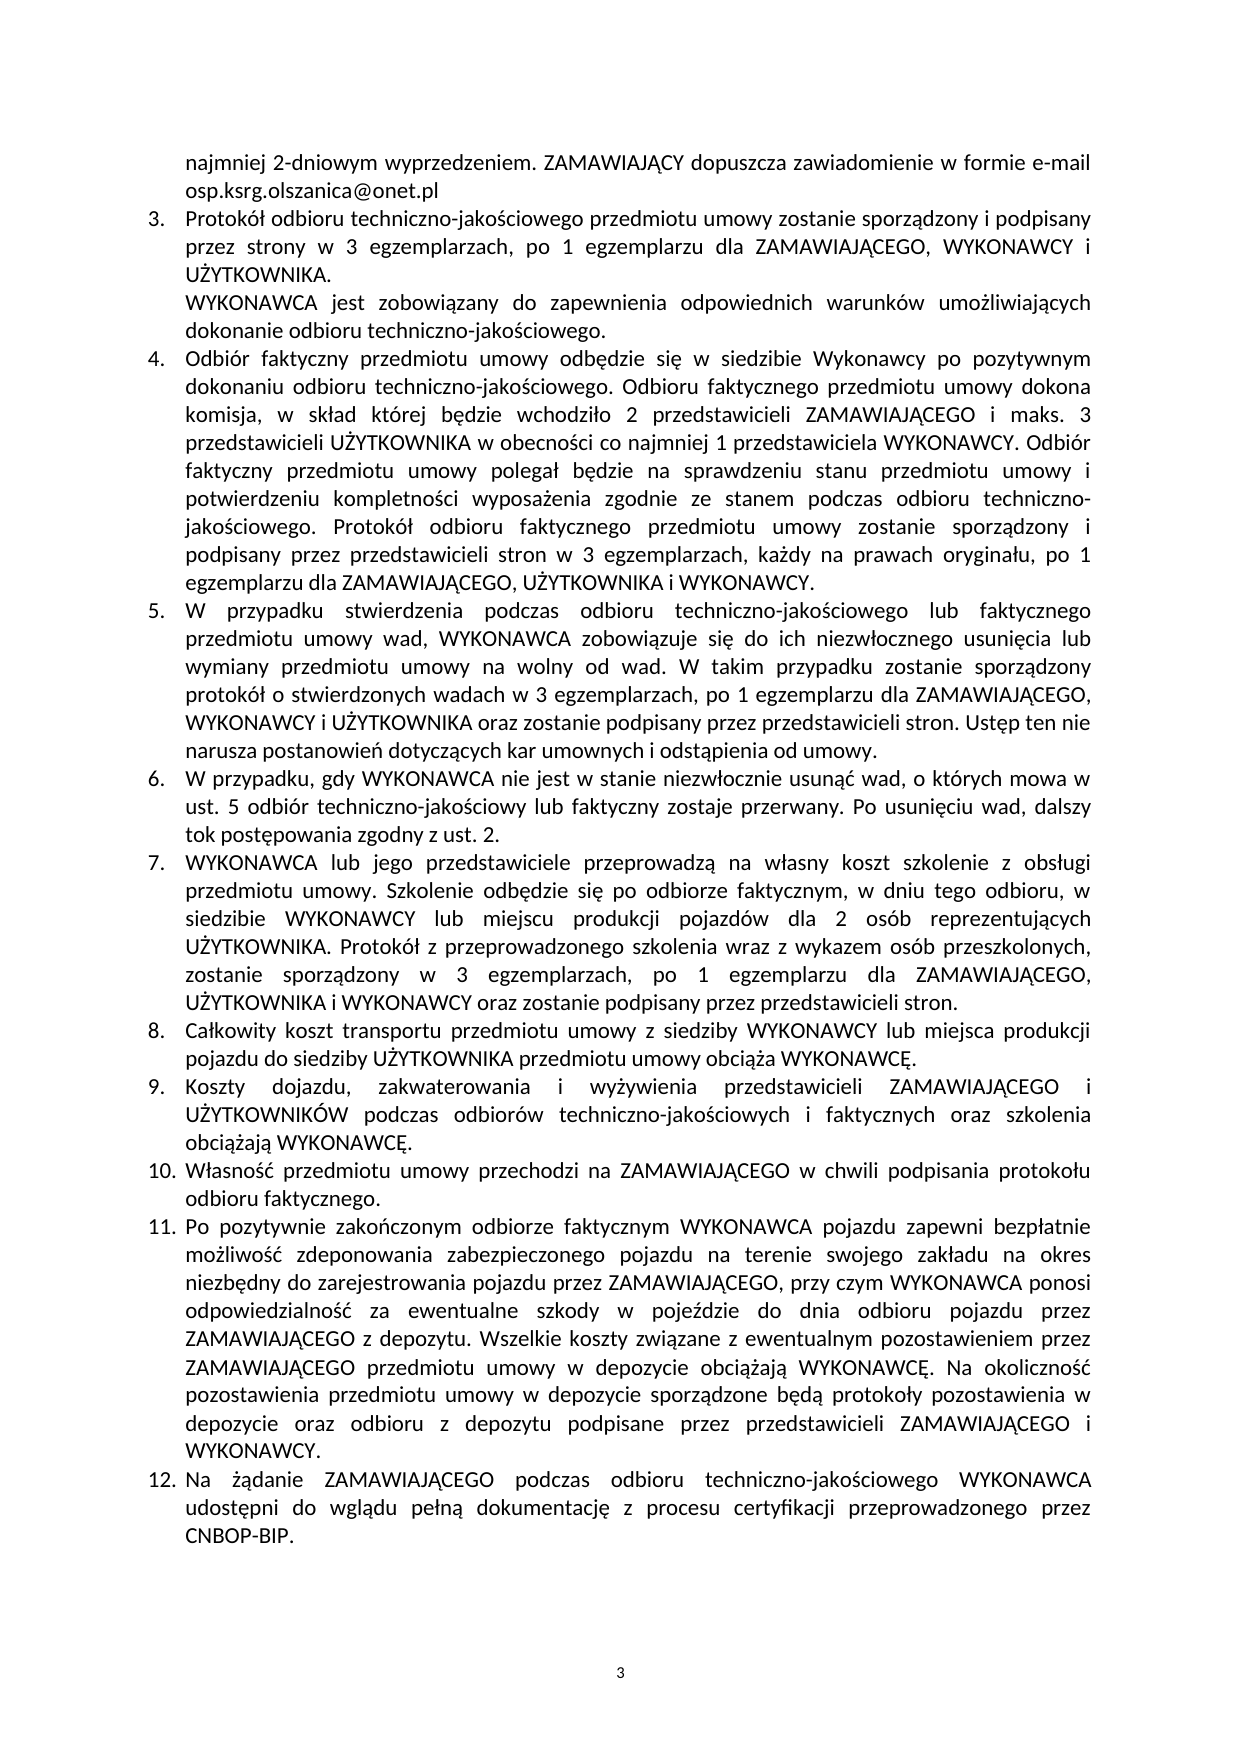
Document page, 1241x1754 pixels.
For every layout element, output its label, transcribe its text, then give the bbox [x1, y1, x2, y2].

list Odbiór faktyczny przedmiotu umowy odbędzie się w siedzibie Wykonawcy po pozytywnym dokonaniu odbioru techniczno-jakościowego. Odbioru faktycznego przedmiotu umowy dokona komisja, w skład której będzie wchodziło 2 przedstawicieli ZAMAWIAJĄCEGO i maks. 3 przedstawicieli UŻYTKOWNIKA w obecności co najmniej 1 przedstawiciela WYKONAWCY. Odbiór faktyczny przedmiotu umowy polegał będzie na sprawdzeniu stanu przedmiotu umowy i potwierdzeniu kompletności wyposażenia zgodnie ze stanem podczas odbioru techniczno-jakościowego. Protokół odbioru faktycznego przedmiotu umowy zostanie sporządzony i podpisany przez przedstawicieli stron w 3 egzemplarzach, każdy na prawach oryginału, po 1 egzemplarzu dla ZAMAWIAJĄCEGO, UŻYTKOWNIKA i WYKONAWCY. [148, 344, 1092, 596]
list Całkowity koszt transportu przedmiotu umowy z siedziby WYKONAWCY lub miejsca produkcji pojazdu do siedziby UŻYTKOWNIKA przedmiotu umowy obciąża WYKONAWCĘ. [148, 1016, 1092, 1072]
list W przypadku, gdy WYKONAWCA nie jest w stanie niezwłocznie usunąć wad, o których mowa w ust. 5 odbiór techniczno-jakościowy lub faktyczny zostaje przerwany. Po usunięciu wad, dalszy tok postępowania zgodny z ust. 2. [148, 764, 1092, 848]
list Protokół odbioru techniczno-jakościowego przedmiotu umowy zostanie sporządzony i podpisany przez strony w 3 egzemplarzach, po 1 egzemplarzu dla ZAMAWIAJĄCEGO, WYKONAWCY i UŻYTKOWNIKA. [148, 204, 1092, 288]
list WYKONAWCA lub jego przedstawiciele przeprowadzą na własny koszt szkolenie z obsługi przedmiotu umowy. Szkolenie odbędzie się po odbiorze faktycznym, w dniu tego odbioru, w siedzibie WYKONAWCY lub miejscu produkcji pojazdów dla 2 osób reprezentujących UŻYTKOWNIKA. Protokół z przeprowadzonego szkolenia wraz z wykazem osób przeszkolonych, zostanie sporządzony w 3 egzemplarzach, po 1 egzemplarzu dla ZAMAWIAJĄCEGO, UŻYTKOWNIKA i WYKONAWCY oraz zostanie podpisany przez przedstawicieli stron. [148, 848, 1092, 1016]
list Po pozytywnie zakończonym odbiorze faktycznym WYKONAWCA pojazdu zapewni bezpłatnie możliwość zdeponowania zabezpieczonego pojazdu na terenie swojego zakładu na okres niezbędny do zarejestrowania pojazdu przez ZAMAWIAJĄCEGO, przy czym WYKONAWCA ponosi odpowiedzialność za ewentualne szkody w pojeździe do dnia odbioru pojazdu przez ZAMAWIAJĄCEGO z depozytu. Wszelkie koszty związane z ewentualnym pozostawieniem przez ZAMAWIAJĄCEGO przedmiotu umowy w depozycie obciążają WYKONAWCĘ. Na okoliczność pozostawienia przedmiotu umowy w depozycie sporządzone będą protokoły pozostawienia w depozycie oraz odbioru z depozytu podpisane przez przedstawicieli ZAMAWIAJĄCEGO i WYKONAWCY. [148, 1212, 1092, 1465]
list Własność przedmiotu umowy przechodzi na ZAMAWIAJĄCEGO w chwili podpisania protokołu odbioru faktycznego. [148, 1156, 1092, 1212]
list W przypadku stwierdzenia podczas odbioru techniczno-jakościowego lub faktycznego przedmiotu umowy wad, WYKONAWCA zobowiązuje się do ich niezwłocznego usunięcia lub wymiany przedmiotu umowy na wolny od wad. W takim przypadku zostanie sporządzony protokół o stwierdzonych wadach w 3 egzemplarzach, po 1 egzemplarzu dla ZAMAWIAJĄCEGO, WYKONAWCY i UŻYTKOWNIKA oraz zostanie podpisany przez przedstawicieli stron. Ustęp ten nie narusza postanowień dotyczących kar umownych i odstąpienia od umowy. [148, 596, 1092, 764]
list Na żądanie ZAMAWIAJĄCEGO podczas odbioru techniczno-jakościowego WYKONAWCA udostępni do wglądu pełną dokumentację z procesu certyfikacji przeprowadzonego przez CNBOP-BIP. [148, 1465, 1092, 1549]
list Koszty dojazdu, zakwaterowania i wyżywienia przedstawicieli ZAMAWIAJĄCEGO i UŻYTKOWNIKÓW podczas odbiorów techniczno-jakościowych i faktycznych oraz szkolenia obciążają WYKONAWCĘ. [148, 1072, 1092, 1156]
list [148, 148, 1092, 204]
text WYKONAWCA jest zobowiązany do zapewnienia odpowiednich warunków umożliwiających dokonanie odbioru techniczno-jakościowego. [185, 288, 1092, 344]
